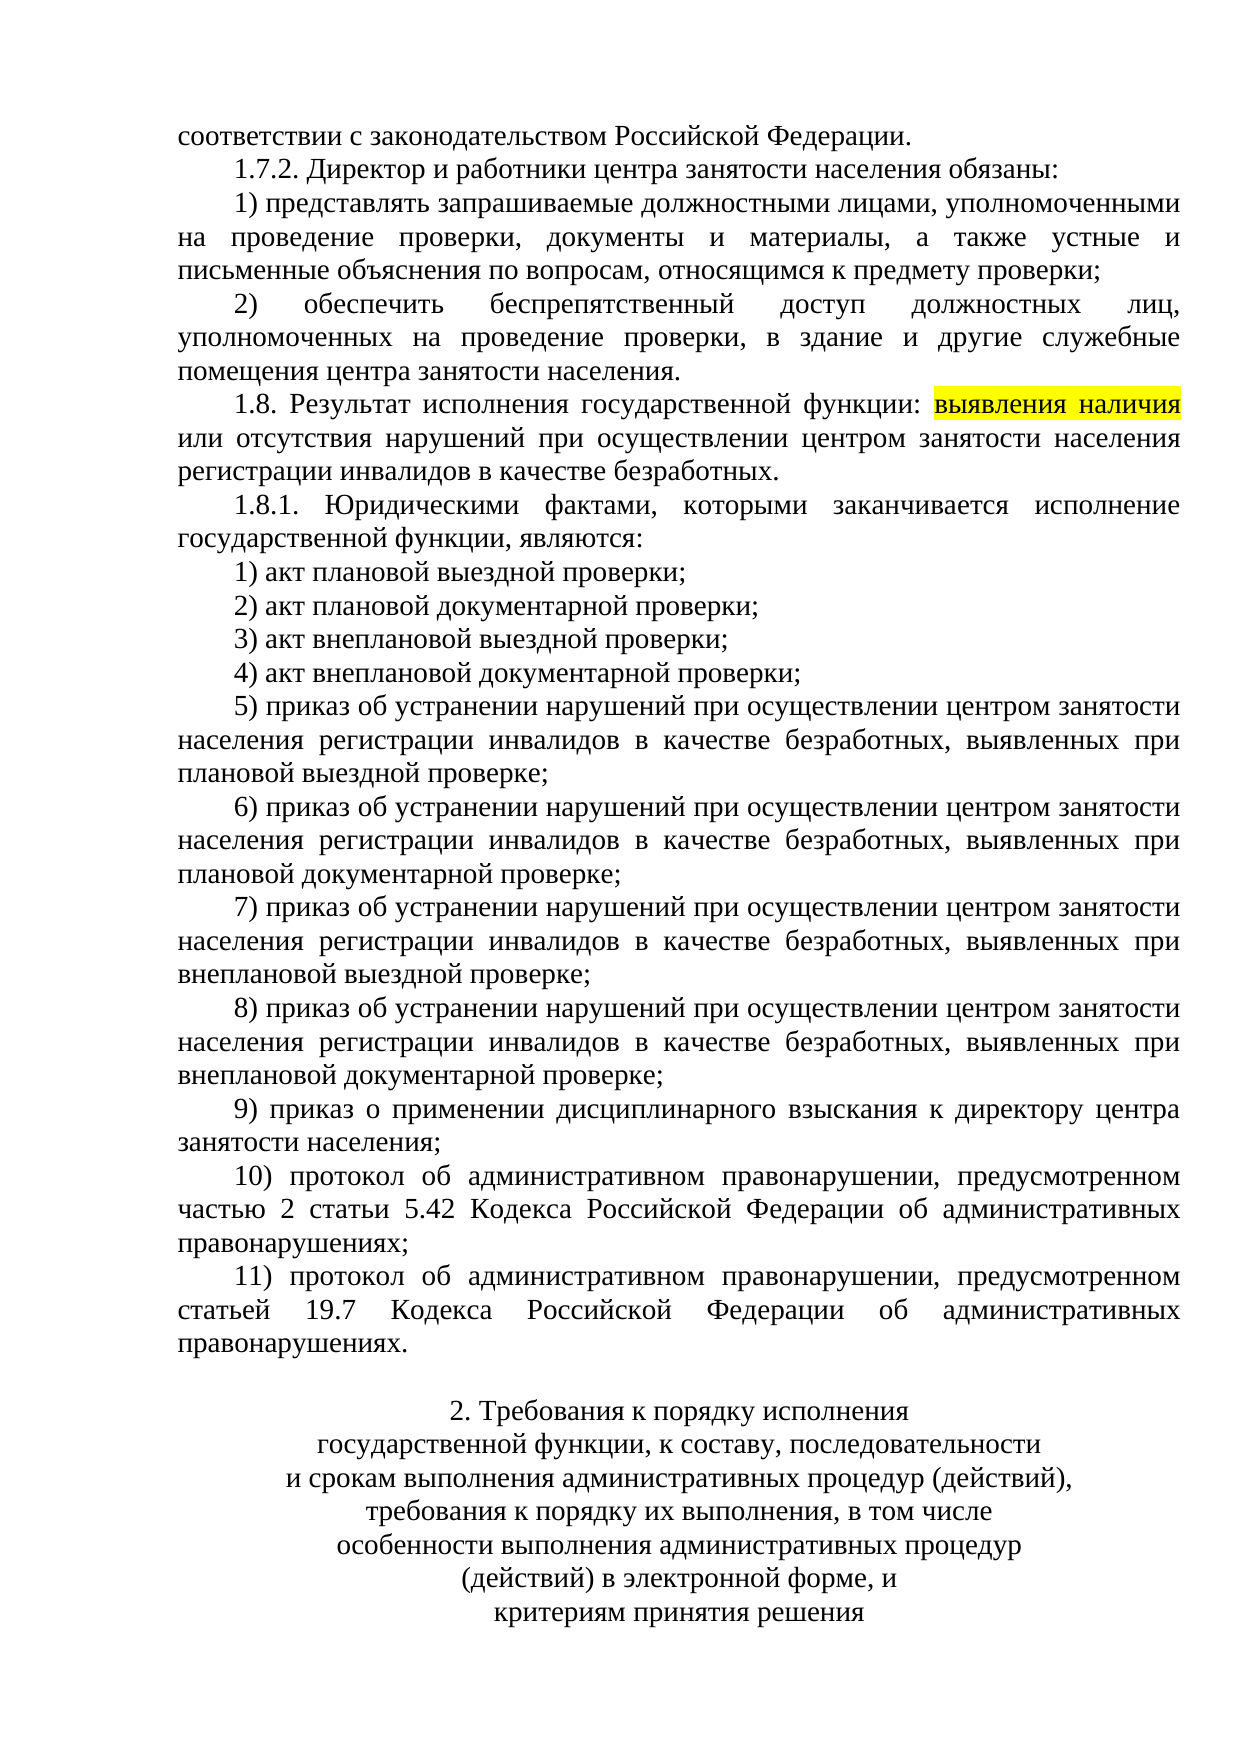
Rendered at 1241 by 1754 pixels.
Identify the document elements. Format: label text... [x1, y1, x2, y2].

text 2) обеспечить беспрепятственный доступ должностных лиц, уполномоченных на проведение проверки, в здание и другие служебные помещения центра занятости населения. [177, 286, 1181, 386]
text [177, 118, 1181, 152]
text 2. Требования к порядку исполнения [177, 1393, 1181, 1426]
text 1) представлять запрашиваемые должностными лицами, уполномоченными на проведение проверки, документы и материалы, а также устные и письменные объяснения по вопросам, относящимся к предмету проверки; [177, 185, 1181, 286]
text критериям принятия решения [177, 1594, 1181, 1627]
text 1.8. Результат исполнения государственной функции: выявления наличия или отсутствия нарушений при осуществлении центром занятости населения регистрации инвалидов в качестве безработных. [177, 386, 1181, 487]
text государственной функции, к составу, последовательности [177, 1426, 1181, 1460]
text 11) протокол об административном правонарушении, предусмотренном статьей 19.7 Кодекса Российской Федерации об административных правонарушениях. [177, 1258, 1181, 1359]
text 5) приказ об устранении нарушений при осуществлении центром занятости населения регистрации инвалидов в качестве безработных, выявленных при плановой выездной проверке; [177, 688, 1181, 789]
text 10) протокол об административном правонарушении, предусмотренном частью 2 статьи 5.42 Кодекса Российской Федерации об административных правонарушениях; [177, 1158, 1181, 1258]
text 3) акт внеплановой выездной проверки; [177, 621, 1181, 655]
text 2) акт плановой документарной проверки; [177, 588, 1181, 621]
text 9) приказ о применении дисциплинарного взыскания к директору центра занятости населения; [177, 1091, 1181, 1158]
text 7) приказ об устранении нарушений при осуществлении центром занятости населения регистрации инвалидов в качестве безработных, выявленных при внеплановой выездной проверке; [177, 889, 1181, 990]
text (действий) в электронной форме, и [177, 1560, 1181, 1594]
text 1.8.1. Юридическими фактами, которыми заканчивается исполнение государственной функции, являются: [177, 487, 1181, 554]
text 8) приказ об устранении нарушений при осуществлении центром занятости населения регистрации инвалидов в качестве безработных, выявленных при внеплановой документарной проверке; [177, 990, 1181, 1091]
text 4) акт внеплановой документарной проверки; [177, 655, 1181, 688]
text 6) приказ об устранении нарушений при осуществлении центром занятости населения регистрации инвалидов в качестве безработных, выявленных при плановой документарной проверке; [177, 789, 1181, 889]
text требования к порядку их выполнения, в том числе [177, 1493, 1181, 1527]
text 1) акт плановой выездной проверки; [177, 554, 1181, 588]
text особенности выполнения административных процедур [177, 1527, 1181, 1560]
text и срокам выполнения административных процедур (действий), [177, 1460, 1181, 1493]
text 1.7.2. Директор и работники центра занятости населения обязаны: [177, 152, 1181, 185]
